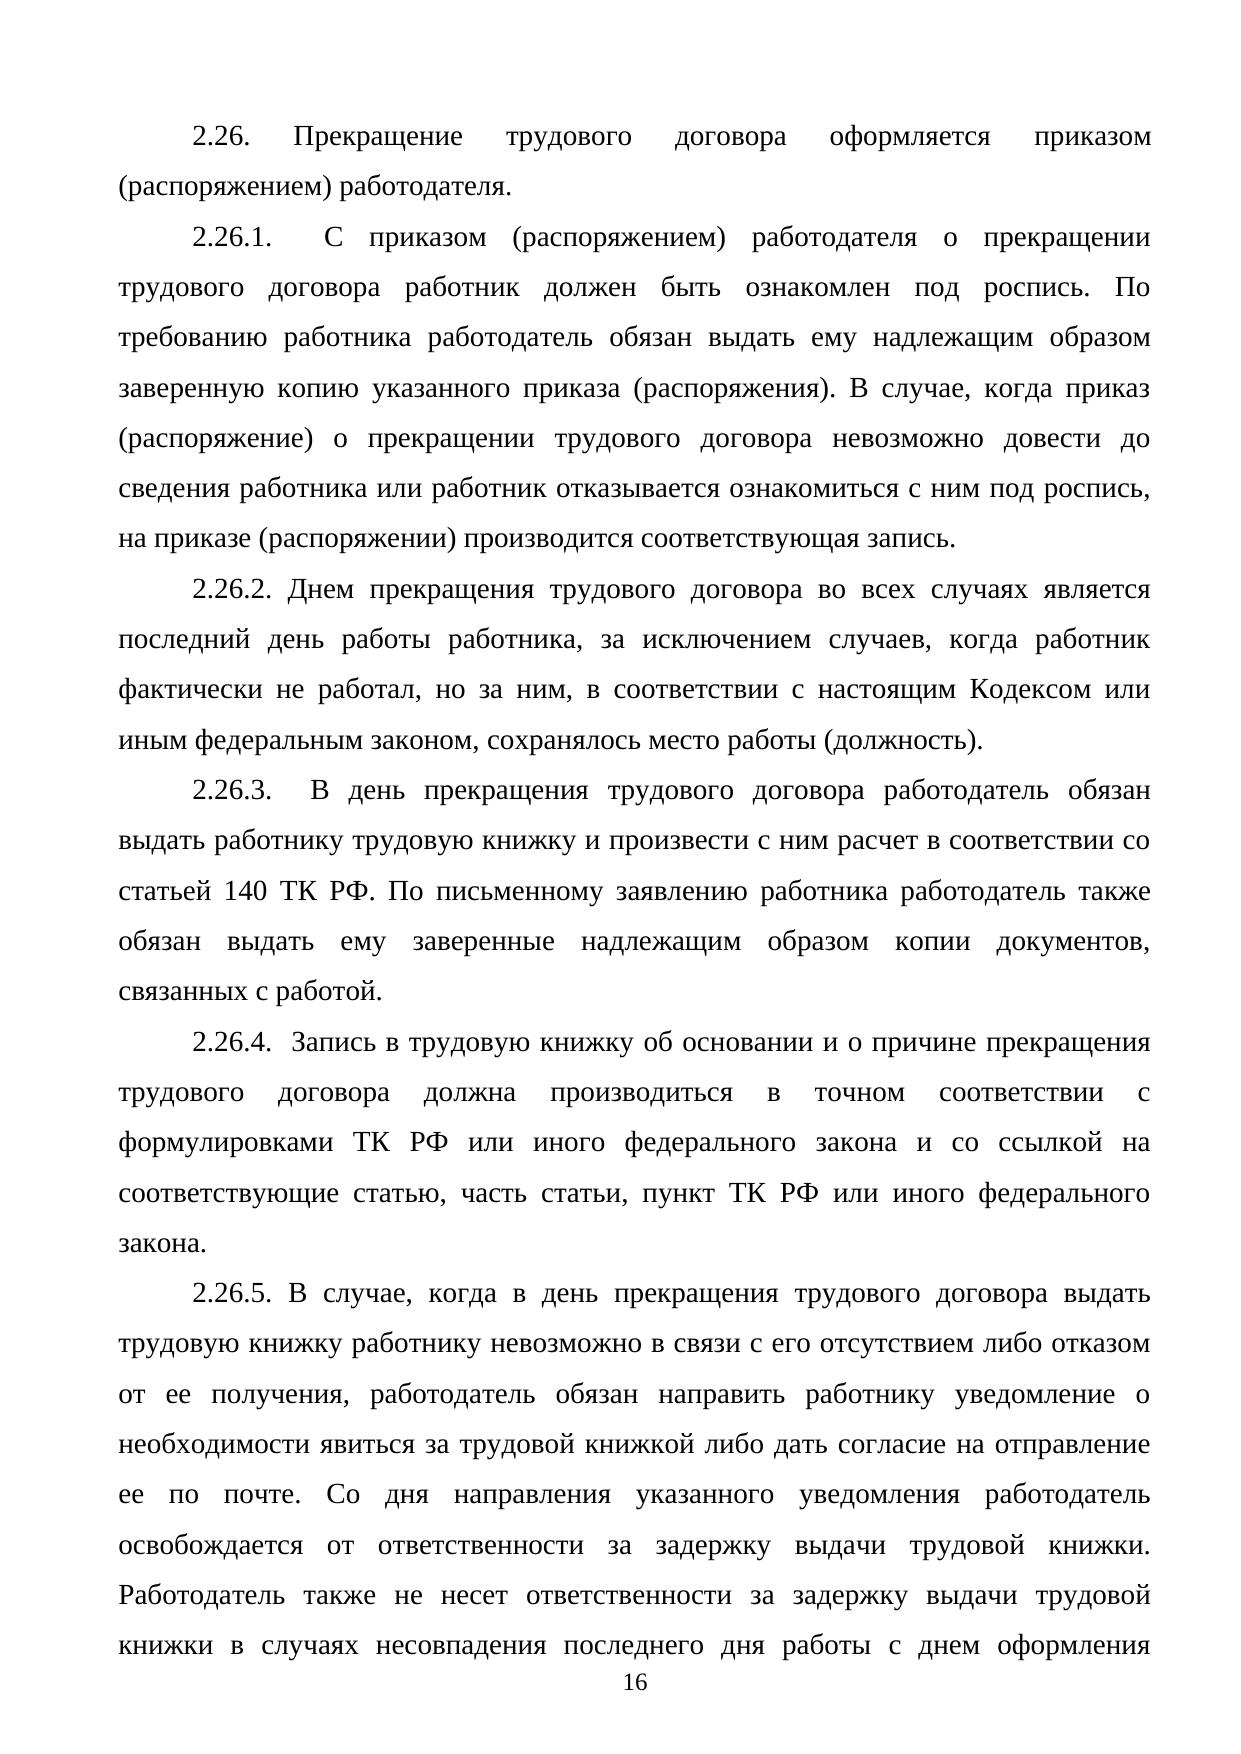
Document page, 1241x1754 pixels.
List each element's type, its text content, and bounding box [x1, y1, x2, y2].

text 2.26.1. С приказом (распоряжением) работодателя о прекращении трудового договора работник должен быть ознакомлен под роспись. По требованию работника работодатель обязан выдать ему надлежащим образом заверенную копию указанного приказа (распоряжения). В случае, когда приказ (распоряжение) о прекращении трудового договора невозможно довести до сведения работника или работник отказывается ознакомиться с ним под роспись, на приказе (распоряжении) производится соответствующая запись. [118, 219, 1152, 554]
text 2.26. Прекращение трудового договора оформляется приказом (распоряжением) работодателя. [118, 118, 1152, 202]
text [118, 1275, 1152, 1661]
text 2.26.2. Днем прекращения трудового договора во всех случаях является последний день работы работника, за исключением случаев, когда работник фактически не работал, но за ним, в соответствии с настоящим Кодексом или иным федеральным законом, сохранялось место работы (должность). [118, 571, 1152, 755]
text 2.26.3. В день прекращения трудового договора работодатель обязан выдать работнику трудовую книжку и произвести с ним расчет в соответствии со статьей 140 ТК РФ. По письменному заявлению работника работодатель также обязан выдать ему заверенные надлежащим образом копии документов, связанных с работой. [118, 772, 1152, 1007]
text 2.26.4. Запись в трудовую книжку об основании и о причине прекращения трудового договора должна производиться в точном соответствии с формулировками ТК РФ или иного федерального закона и со ссылкой на соответствующие статью, часть статьи, пункт ТК РФ или иного федерального закона. [118, 1024, 1152, 1258]
